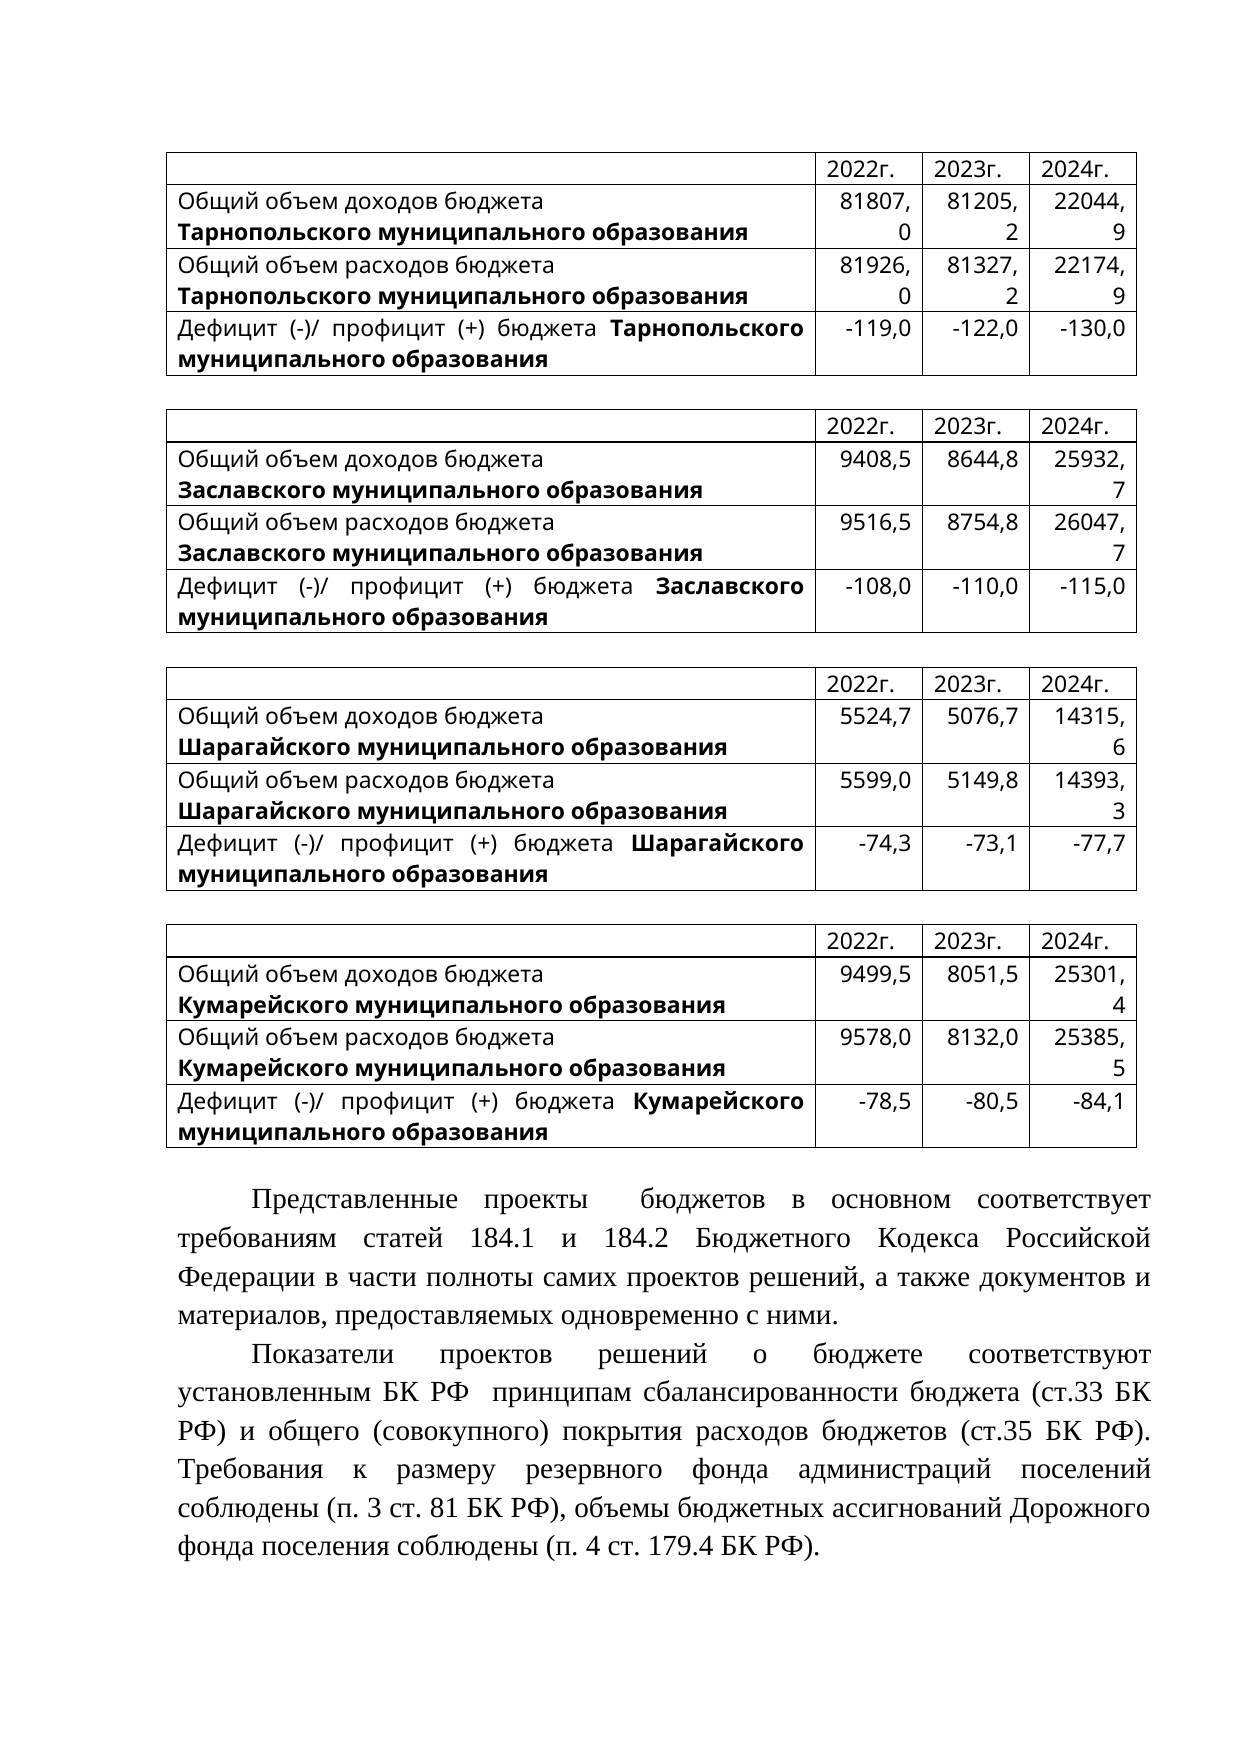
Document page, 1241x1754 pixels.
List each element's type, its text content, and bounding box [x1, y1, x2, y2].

table_header 2023г. [923, 410, 1029, 441]
table_header 2024г. [1030, 153, 1136, 184]
table_cell Общий объем расходов бюджета Шарагайского муниципального образования [167, 764, 815, 826]
table_cell -74,3 [816, 827, 922, 889]
table_cell Дефицит (-)/ профицит (+) бюджета Кумарейского муниципального образования [167, 1085, 815, 1147]
text Представленные проекты бюджетов в основном соответствует требованиям статей 184.1 и 184.2 Бюджетного Кодекса Российской Федерации в части полноты самих проектов решений, а также документов и материалов, предоставляемых одновременно с ними. [177, 1182, 1152, 1331]
table_cell -84,1 [1030, 1085, 1136, 1147]
table_header 2022г. [816, 410, 922, 441]
table_cell 81327,2 [923, 249, 1029, 311]
table_cell -77,7 [1030, 827, 1136, 889]
table_cell -119,0 [816, 312, 922, 374]
table_header 2023г. [923, 925, 1029, 956]
table_cell Дефицит (-)/ профицит (+) бюджета Заславского муниципального образования [167, 570, 815, 632]
table_cell 9516,5 [816, 506, 922, 568]
table_cell 9408,5 [816, 443, 922, 505]
table_cell -108,0 [816, 570, 922, 632]
table_header [167, 410, 815, 441]
table_cell 5076,7 [923, 700, 1029, 762]
table_cell -78,5 [816, 1085, 922, 1147]
table_header 2023г. [923, 153, 1029, 184]
table_cell 81926,0 [816, 249, 922, 311]
table_cell 81807,0 [816, 185, 922, 247]
table_cell -130,0 [1030, 312, 1136, 374]
table_header 2022г. [816, 153, 922, 184]
table_cell -80,5 [923, 1085, 1029, 1147]
table_cell Общий объем расходов бюджета Тарнопольского муниципального образования [167, 249, 815, 311]
table_cell 81205,2 [923, 185, 1029, 247]
table_cell 22044,9 [1030, 185, 1136, 247]
table_header 2022г. [816, 668, 922, 699]
table_cell Общий объем расходов бюджета Кумарейского муниципального образования [167, 1021, 815, 1083]
text Показатели проектов решений о бюджете соответствуют установленным БК РФ принципам сбалансированности бюджета (ст.33 БК РФ) и общего (совокупного) покрытия расходов бюджетов (ст.35 БК РФ). Требования к размеру резервного фонда администраций поселений соблюдены (п. 3 ст. 81 БК РФ), объемы бюджетных ассигнований Дорожного фонда поселения соблюдены (п. 4 ст. 179.4 БК РФ). [177, 1336, 1152, 1562]
table_cell 26047,7 [1030, 506, 1136, 568]
table_cell Общий объем доходов бюджета Тарнопольского муниципального образования [167, 185, 815, 247]
table_cell Общий объем расходов бюджета Заславского муниципального образования [167, 506, 815, 568]
table_cell 14393,3 [1030, 764, 1136, 826]
table_header 2023г. [923, 668, 1029, 699]
table_header 2024г. [1030, 668, 1136, 699]
table_cell Общий объем доходов бюджета Шарагайского муниципального образования [167, 700, 815, 762]
table_cell 25385,5 [1030, 1021, 1136, 1083]
table_header [167, 925, 815, 956]
table_header 2024г. [1030, 410, 1136, 441]
table_cell 8051,5 [923, 958, 1029, 1020]
table_cell -110,0 [923, 570, 1029, 632]
table_header [167, 668, 815, 699]
table_cell 14315,6 [1030, 700, 1136, 762]
table_cell Общий объем доходов бюджета Кумарейского муниципального образования [167, 958, 815, 1020]
table_cell 5149,8 [923, 764, 1029, 826]
table_cell 5524,7 [816, 700, 922, 762]
table_header 2024г. [1030, 925, 1136, 956]
table_cell 8132,0 [923, 1021, 1029, 1083]
table_header [167, 153, 815, 184]
table_cell 22174,9 [1030, 249, 1136, 311]
table_cell 5599,0 [816, 764, 922, 826]
table_cell 9578,0 [816, 1021, 922, 1083]
table_header 2022г. [816, 925, 922, 956]
table_cell Общий объем доходов бюджета Заславского муниципального образования [167, 443, 815, 505]
table_cell 8754,8 [923, 506, 1029, 568]
table_cell 8644,8 [923, 443, 1029, 505]
table_cell -115,0 [1030, 570, 1136, 632]
table_cell 25301,4 [1030, 958, 1136, 1020]
table_cell Дефицит (-)/ профицит (+) бюджета Тарнопольского муниципального образования [167, 312, 815, 374]
table_cell 9499,5 [816, 958, 922, 1020]
table_cell 25932,7 [1030, 443, 1136, 505]
table_cell -73,1 [923, 827, 1029, 889]
table_cell -122,0 [923, 312, 1029, 374]
table_cell Дефицит (-)/ профицит (+) бюджета Шарагайского муниципального образования [167, 827, 815, 889]
